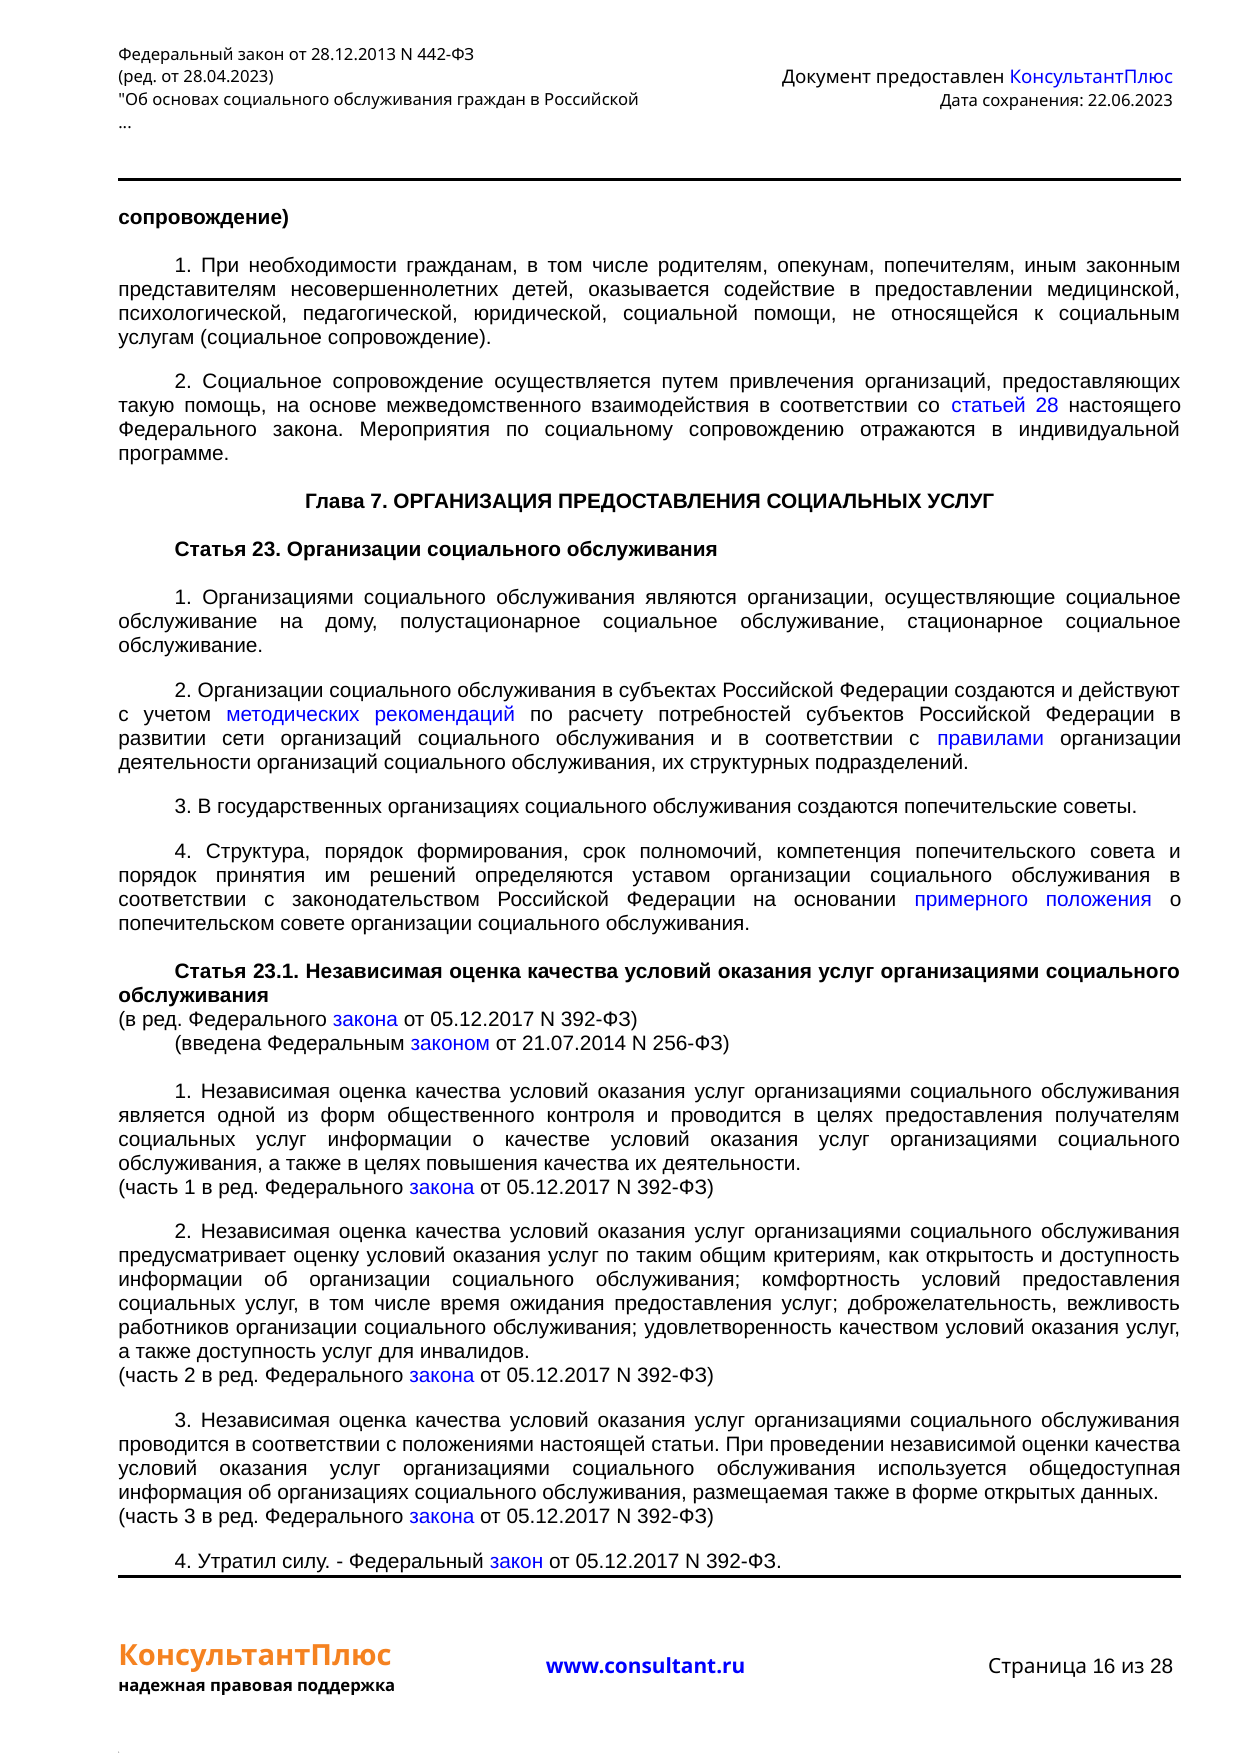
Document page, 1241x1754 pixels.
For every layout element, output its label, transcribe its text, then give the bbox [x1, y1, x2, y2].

title Глава 7. ОРГАНИЗАЦИЯ ПРЕДОСТАВЛЕНИЯ СОЦИАЛЬНЫХ УСЛУГ [118, 489, 1181, 513]
text 2. Независимая оценка качества условий оказания услуг организациями социального обслуживания предусматривает оценку условий оказания услуг по таким общим критериям, как открытость и доступность информации об организации социального обслуживания; комфортность условий предоставления социальных услуг, в том числе время ожидания предоставления услуг; доброжелательность, вежливость работников организации социального обслуживания; удовлетворенность качеством условий оказания услуг, а также доступность услуг для инвалидов. [118, 1219, 1181, 1363]
text (введена Федеральным законом от 21.07.2014 N 256-ФЗ) [118, 1031, 1181, 1055]
text 4. Утратил силу. - Федеральный закон от 05.12.2017 N 392-ФЗ. [118, 1548, 1181, 1572]
text 4. Структура, порядок формирования, срок полномочий, компетенция попечительского совета и порядок принятия им решений определяются уставом организации социального обслуживания в соответствии с законодательством Российской Федерации на основании примерного положения о попечительском совете организации социального обслуживания. [118, 839, 1181, 935]
text 3. В государственных организациях социального обслуживания создаются попечительские советы. [118, 794, 1181, 818]
text 1. Организациями социального обслуживания являются организации, осуществляющие социальное обслуживание на дому, полустационарное социальное обслуживание, стационарное социальное обслуживание. [118, 585, 1181, 657]
text (часть 2 в ред. Федерального закона от 05.12.2017 N 392-ФЗ) [118, 1363, 1181, 1387]
text 3. Независимая оценка качества условий оказания услуг организациями социального обслуживания проводится в соответствии с положениями настоящей статьи. При проведении независимой оценки качества условий оказания услуг организациями социального обслуживания используется общедоступная информация об организациях социального обслуживания, размещаемая также в форме открытых данных. [118, 1408, 1181, 1504]
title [118, 205, 1181, 229]
text (в ред. Федерального закона от 05.12.2017 N 392-ФЗ) [118, 1007, 1181, 1031]
title Статья 23.1. Независимая оценка качества условий оказания услуг организациями социального обслуживания [118, 959, 1181, 1007]
text (часть 3 в ред. Федерального закона от 05.12.2017 N 392-ФЗ) [118, 1504, 1181, 1528]
title Статья 23. Организации социального обслуживания [118, 537, 1181, 561]
text 2. Социальное сопровождение осуществляется путем привлечения организаций, предоставляющих такую помощь, на основе межведомственного взаимодействия в соответствии со статьей 28 настоящего Федерального закона. Мероприятия по социальному сопровождению отражаются в индивидуальной программе. [118, 369, 1181, 465]
text (часть 1 в ред. Федерального закона от 05.12.2017 N 392-ФЗ) [118, 1174, 1181, 1198]
text 1. Независимая оценка качества условий оказания услуг организациями социального обслуживания является одной из форм общественного контроля и проводится в целях предоставления получателям социальных услуг информации о качестве условий оказания услуг организациями социального обслуживания, а также в целях повышения качества их деятельности. [118, 1079, 1181, 1174]
text 2. Организации социального обслуживания в субъектах Российской Федерации создаются и действуют с учетом методических рекомендаций по расчету потребностей субъектов Российской Федерации в развитии сети организаций социального обслуживания и в соответствии с правилами организации деятельности организаций социального обслуживания, их структурных подразделений. [118, 678, 1181, 773]
text 1. При необходимости гражданам, в том числе родителям, опекунам, попечителям, иным законным представителям несовершеннолетних детей, оказывается содействие в предоставлении медицинской, психологической, педагогической, юридической, социальной помощи, не относящейся к социальным услугам (социальное сопровождение). [118, 253, 1181, 348]
